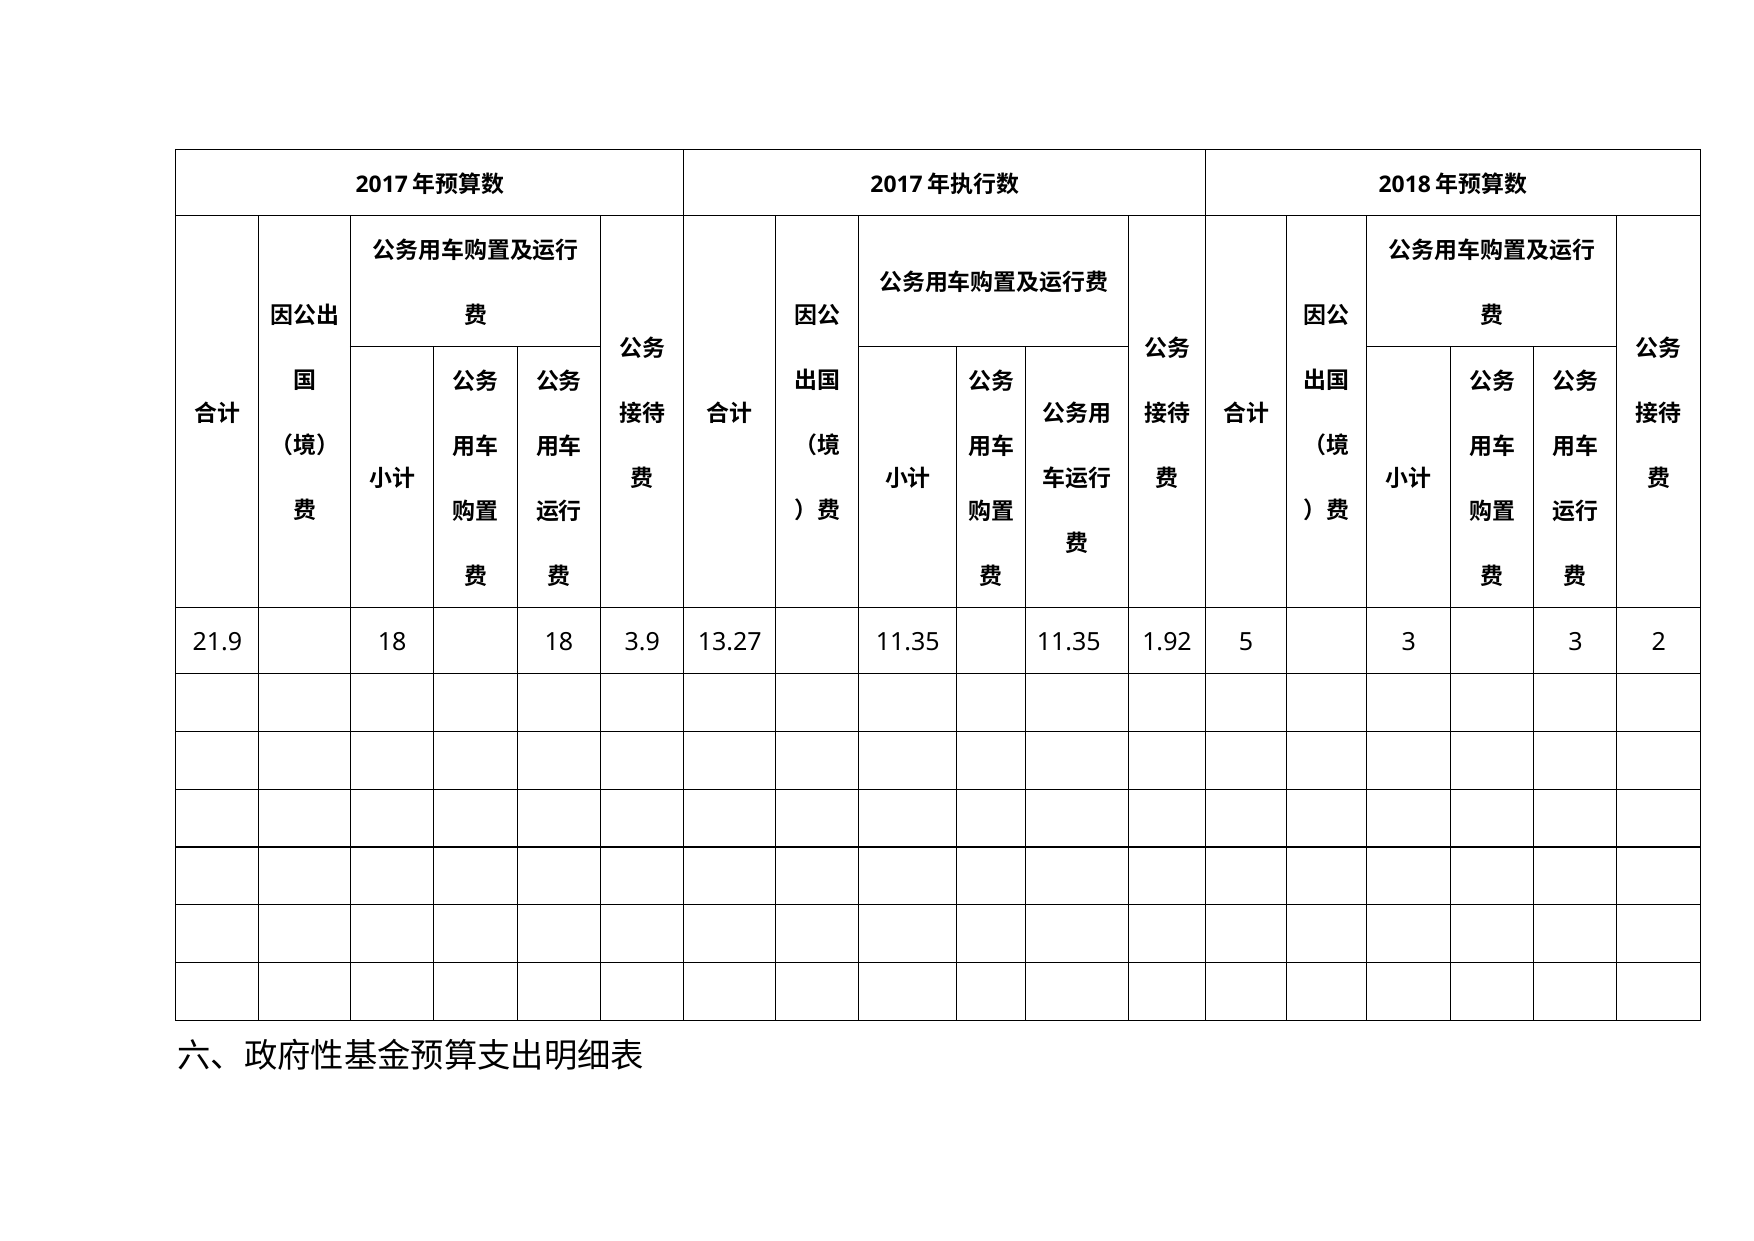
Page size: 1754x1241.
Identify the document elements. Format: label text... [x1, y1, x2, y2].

table_cell [1129, 848, 1205, 904]
table_cell [1287, 963, 1366, 1020]
table_cell [1129, 905, 1205, 962]
table_cell [1617, 674, 1700, 731]
table_cell 公务用车购置费 [1451, 347, 1533, 607]
table_cell [1287, 790, 1366, 846]
table_cell [1026, 732, 1128, 789]
table_cell 公务用车运行费 [1534, 347, 1616, 607]
table_cell [518, 905, 600, 962]
table_cell [1617, 963, 1700, 1020]
table_cell 因公出国（境）费 [259, 216, 350, 607]
table_cell [434, 848, 517, 904]
table_cell [1026, 674, 1128, 731]
table_cell [1206, 963, 1286, 1020]
table_cell 小计 [859, 347, 956, 607]
table_cell 3 [1534, 608, 1616, 673]
table_cell [1534, 905, 1616, 962]
table_cell [1206, 848, 1286, 904]
table_cell [1026, 905, 1128, 962]
table_cell [1026, 963, 1128, 1020]
table_cell [434, 790, 517, 846]
table_cell [1451, 905, 1533, 962]
table_cell [1534, 674, 1616, 731]
table_cell [351, 905, 433, 962]
table_cell 因公出国（境）费 [776, 216, 858, 607]
table_cell [1026, 790, 1128, 846]
table_cell [859, 963, 956, 1020]
table_cell [1451, 674, 1533, 731]
table_cell 18 [351, 608, 433, 673]
table_cell 公务用车购置费 [434, 347, 517, 607]
table_cell [351, 732, 433, 789]
table_cell [1451, 732, 1533, 789]
table_cell 合计 [1206, 216, 1286, 607]
table_cell [1451, 963, 1533, 1020]
table_cell [1287, 848, 1366, 904]
table_cell [176, 905, 258, 962]
table_cell [957, 905, 1025, 962]
table_cell [259, 905, 350, 962]
table_cell [1534, 848, 1616, 904]
table_cell [776, 790, 858, 846]
table_cell [1367, 732, 1450, 789]
table_cell [434, 905, 517, 962]
table_cell [259, 963, 350, 1020]
table_cell [1287, 608, 1366, 673]
table_cell [684, 674, 775, 731]
table_cell [1617, 848, 1700, 904]
table_cell [859, 732, 956, 789]
table_cell [957, 848, 1025, 904]
table_cell [601, 905, 683, 962]
table_cell [684, 790, 775, 846]
table_cell [176, 790, 258, 846]
table_cell [601, 790, 683, 846]
table_cell [1206, 732, 1286, 789]
table_cell 公务用车购置及运行费 [859, 216, 1128, 346]
table_cell 11.35 [859, 608, 956, 673]
table_cell [434, 608, 517, 673]
table_cell [684, 732, 775, 789]
table_cell [434, 674, 517, 731]
table_cell [957, 732, 1025, 789]
table_cell [1617, 790, 1700, 846]
table_cell [1129, 790, 1205, 846]
table_cell [1534, 790, 1616, 846]
table_cell [1367, 674, 1450, 731]
table_cell 合计 [176, 216, 258, 607]
table_cell [776, 608, 858, 673]
table_cell [1206, 790, 1286, 846]
table_cell [859, 848, 956, 904]
table_cell [684, 963, 775, 1020]
table_cell [351, 963, 433, 1020]
table_cell 公务接待费 [601, 216, 683, 607]
table_cell 小计 [351, 347, 433, 607]
table_cell 11.35 [1026, 608, 1128, 673]
table_cell [957, 608, 1025, 673]
table_cell 5 [1206, 608, 1286, 673]
table_cell [957, 790, 1025, 846]
table_header 2017年预算数 [176, 150, 683, 215]
table_cell [1206, 905, 1286, 962]
table_cell [684, 848, 775, 904]
table_cell [518, 732, 600, 789]
table_cell [1287, 905, 1366, 962]
table_cell [1617, 905, 1700, 962]
table_cell [1287, 674, 1366, 731]
table_header 2018年预算数 [1206, 150, 1700, 215]
table_cell [259, 848, 350, 904]
table_cell [1206, 674, 1286, 731]
table_cell [601, 963, 683, 1020]
table_cell 公务用车购置及运行费 [351, 216, 600, 346]
table_cell 公务用车运行费 [518, 347, 600, 607]
table_cell [518, 848, 600, 904]
table_cell [259, 790, 350, 846]
text 六、政府性基金预算支出明细表 [177, 1021, 1606, 1086]
table_cell [859, 674, 956, 731]
table_cell [859, 905, 956, 962]
table_cell [259, 674, 350, 731]
table_cell [1129, 963, 1205, 1020]
table_cell 2 [1617, 608, 1700, 673]
table_cell [776, 732, 858, 789]
table_cell [776, 905, 858, 962]
table_cell [1617, 732, 1700, 789]
table_cell [1026, 848, 1128, 904]
table_cell [1129, 732, 1205, 789]
table_cell [518, 790, 600, 846]
table_cell [1534, 963, 1616, 1020]
table_cell [176, 963, 258, 1020]
table_cell 公务接待费 [1129, 216, 1205, 607]
table_cell 因公出国（境）费 [1287, 216, 1366, 607]
table_cell [351, 790, 433, 846]
table_cell 1.92 [1129, 608, 1205, 673]
table_cell [1367, 905, 1450, 962]
table_cell [1451, 848, 1533, 904]
table_cell [957, 963, 1025, 1020]
table_cell [1367, 848, 1450, 904]
table_cell 小计 [1367, 347, 1450, 607]
table_cell [351, 674, 433, 731]
table_cell [601, 848, 683, 904]
table_cell [601, 674, 683, 731]
table_cell [776, 674, 858, 731]
table_cell 18 [518, 608, 600, 673]
table_cell [434, 732, 517, 789]
table_cell [176, 848, 258, 904]
table_cell [434, 963, 517, 1020]
table_cell 公务用车购置费 [957, 347, 1025, 607]
table_cell [776, 963, 858, 1020]
table_cell [1534, 732, 1616, 789]
table_cell [1367, 963, 1450, 1020]
table_cell [259, 732, 350, 789]
table_cell [859, 790, 956, 846]
table_cell 合计 [684, 216, 775, 607]
table_cell [1287, 732, 1366, 789]
table_cell [1367, 790, 1450, 846]
table_cell [601, 732, 683, 789]
table_cell [351, 848, 433, 904]
table_cell 13.27 [684, 608, 775, 673]
table_cell [518, 674, 600, 731]
table_cell [518, 963, 600, 1020]
table_cell 3 [1367, 608, 1450, 673]
table_cell [1129, 674, 1205, 731]
table_cell [176, 732, 258, 789]
table_cell [259, 608, 350, 673]
table_cell [684, 905, 775, 962]
table_cell [776, 848, 858, 904]
table_cell 公务接待费 [1617, 216, 1700, 607]
table_cell 公务用车购置及运行费 [1367, 216, 1616, 346]
table_cell 公务用车运行费 [1026, 347, 1128, 607]
table_cell 3.9 [601, 608, 683, 673]
table_cell [957, 674, 1025, 731]
table_cell [1451, 790, 1533, 846]
table_cell [1451, 608, 1533, 673]
table_cell [176, 674, 258, 731]
table_header 2017年执行数 [684, 150, 1205, 215]
table_cell 21.9 [176, 608, 258, 673]
